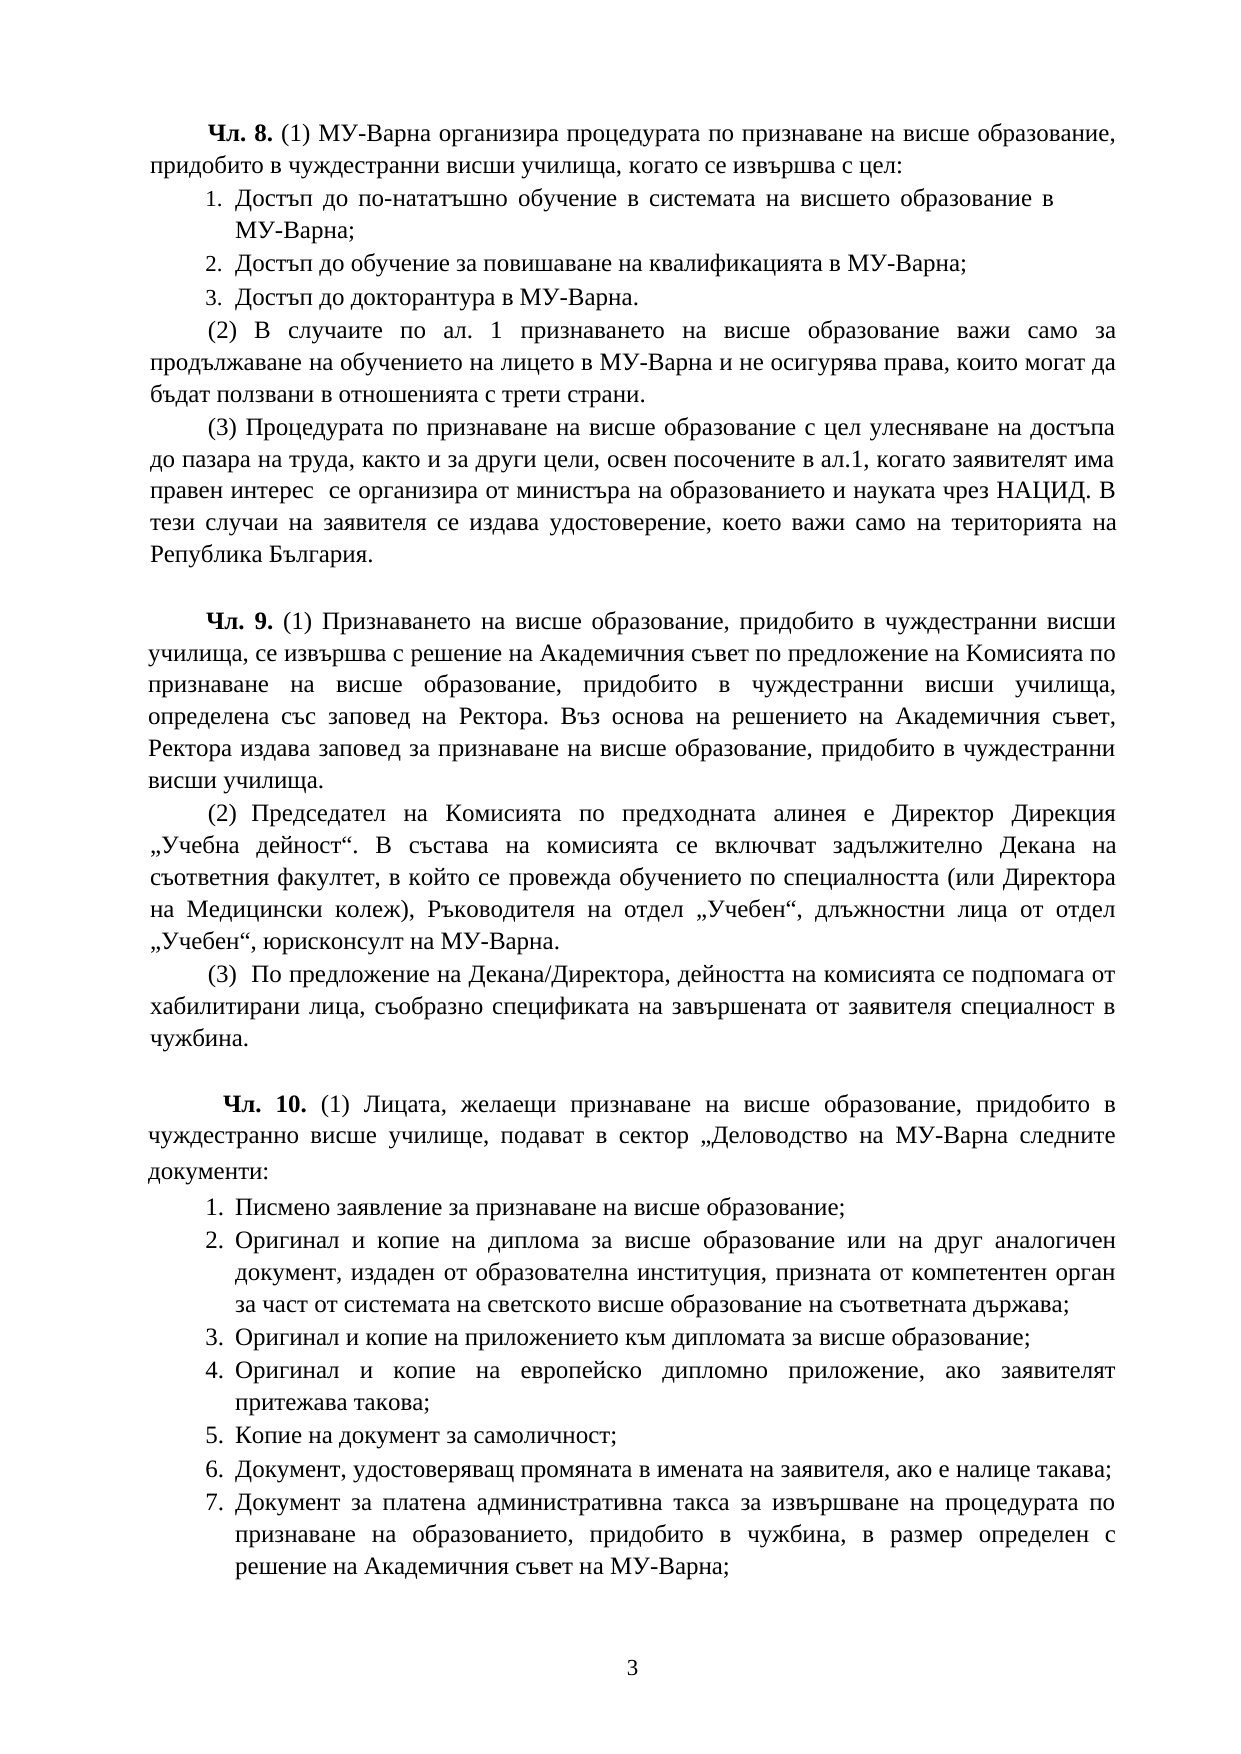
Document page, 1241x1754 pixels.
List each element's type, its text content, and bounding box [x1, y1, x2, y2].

text (2) В случаите по ал. 1 признаването на висше образование важи само за продължаване на обучението на лицето в МУ-Варна и не осигурява права, които могат да бъдат ползвани в отношенията с трети страни. [150, 315, 1117, 407]
list Председател на Комисията по предходната алинея е Директор Дирекция „Учебна дейност“. В състава на комисията се включват задължително Декана на съответния факултет, в който се провежда обучението по специалността (или Директора на Медицински колеж), Ръководителя на отдел „Учебен“, длъжностни лица от отдел „Учебен“, юрисконсулт на МУ-Варна. [150, 798, 1117, 955]
text Чл. 10. (1) Лицата, желаещи признаване на висше образование, придобито в чуждестранно висше училище, подават в сектор „Деловодство на МУ-Варна следните документи: [148, 1089, 1117, 1187]
list Документ, удостоверяващ промяната в имената на заявителя, ако е налице такава; [205, 1454, 1117, 1483]
list Документ за платена административна такса за извършване на процедурата по признаване на образованието, придобито в чужбина, в размер определен с решение на Академичния съвет на МУ-Варна; [205, 1487, 1117, 1579]
list Оригинал и копие на диплома за висше образование или на друг аналогичен документ, издаден от образователна институция, призната от компетентен орган за част от системата на светското висше образование на съответната държава; [205, 1225, 1117, 1318]
text Чл. 8. (1) МУ-Варна организира процедурата по признаване на висше образование, придобито в чуждестранни висши училища, когато се извършва с цел: [150, 118, 1117, 179]
list Оригинал и копие на европейско дипломно приложение, ако заявителят притежава такова; [205, 1356, 1117, 1416]
list Оригинал и копие на приложението към дипломата за висше образование; [205, 1322, 1117, 1351]
list Достъп до докторантура в МУ-Варна. [205, 282, 1055, 310]
list По предложение на Декана/Директора, дейността на комисията се подпомага от хабилитирани лица, съобразно спецификата на завършената от заявителя специалност в чужбина. [150, 959, 1117, 1052]
list Писмено заявление за признаване на висше образование; [205, 1192, 1117, 1221]
list Копие на документ за самоличност; [205, 1421, 1117, 1449]
text (3) Процедурата по признаване на висше образование с цел улесняване на достъпа до пазара на труда, както и за други цели, освен посочените в ал.1, когато заявителят има правен интерес се организира от министъра на образованието и науката чрез НАЦИД. В тези случаи на заявителя се издава удостоверение, което важи само на територията на Република България. [150, 412, 1117, 568]
list Достъп до обучение за повишаване на квалификацията в МУ-Варна; [205, 248, 1055, 277]
text Чл. 9. (1) Признаването на висше образование, придобито в чуждестранни висши училища, се извършва с решение на Академичния съвет по предложение на Kомисията по признаване на висше образование, придобито в чуждестранни висши училища, определена със заповед на Ректора. Въз основа на решението на Академичния съвет, Ректора издава заповед за признаване на висше образование, придобито в чуждестранни висши училища. [148, 606, 1117, 794]
list Достъп до по-нататъшно обучение в системата на висшето образование в МУ-Варна; [205, 183, 1055, 244]
